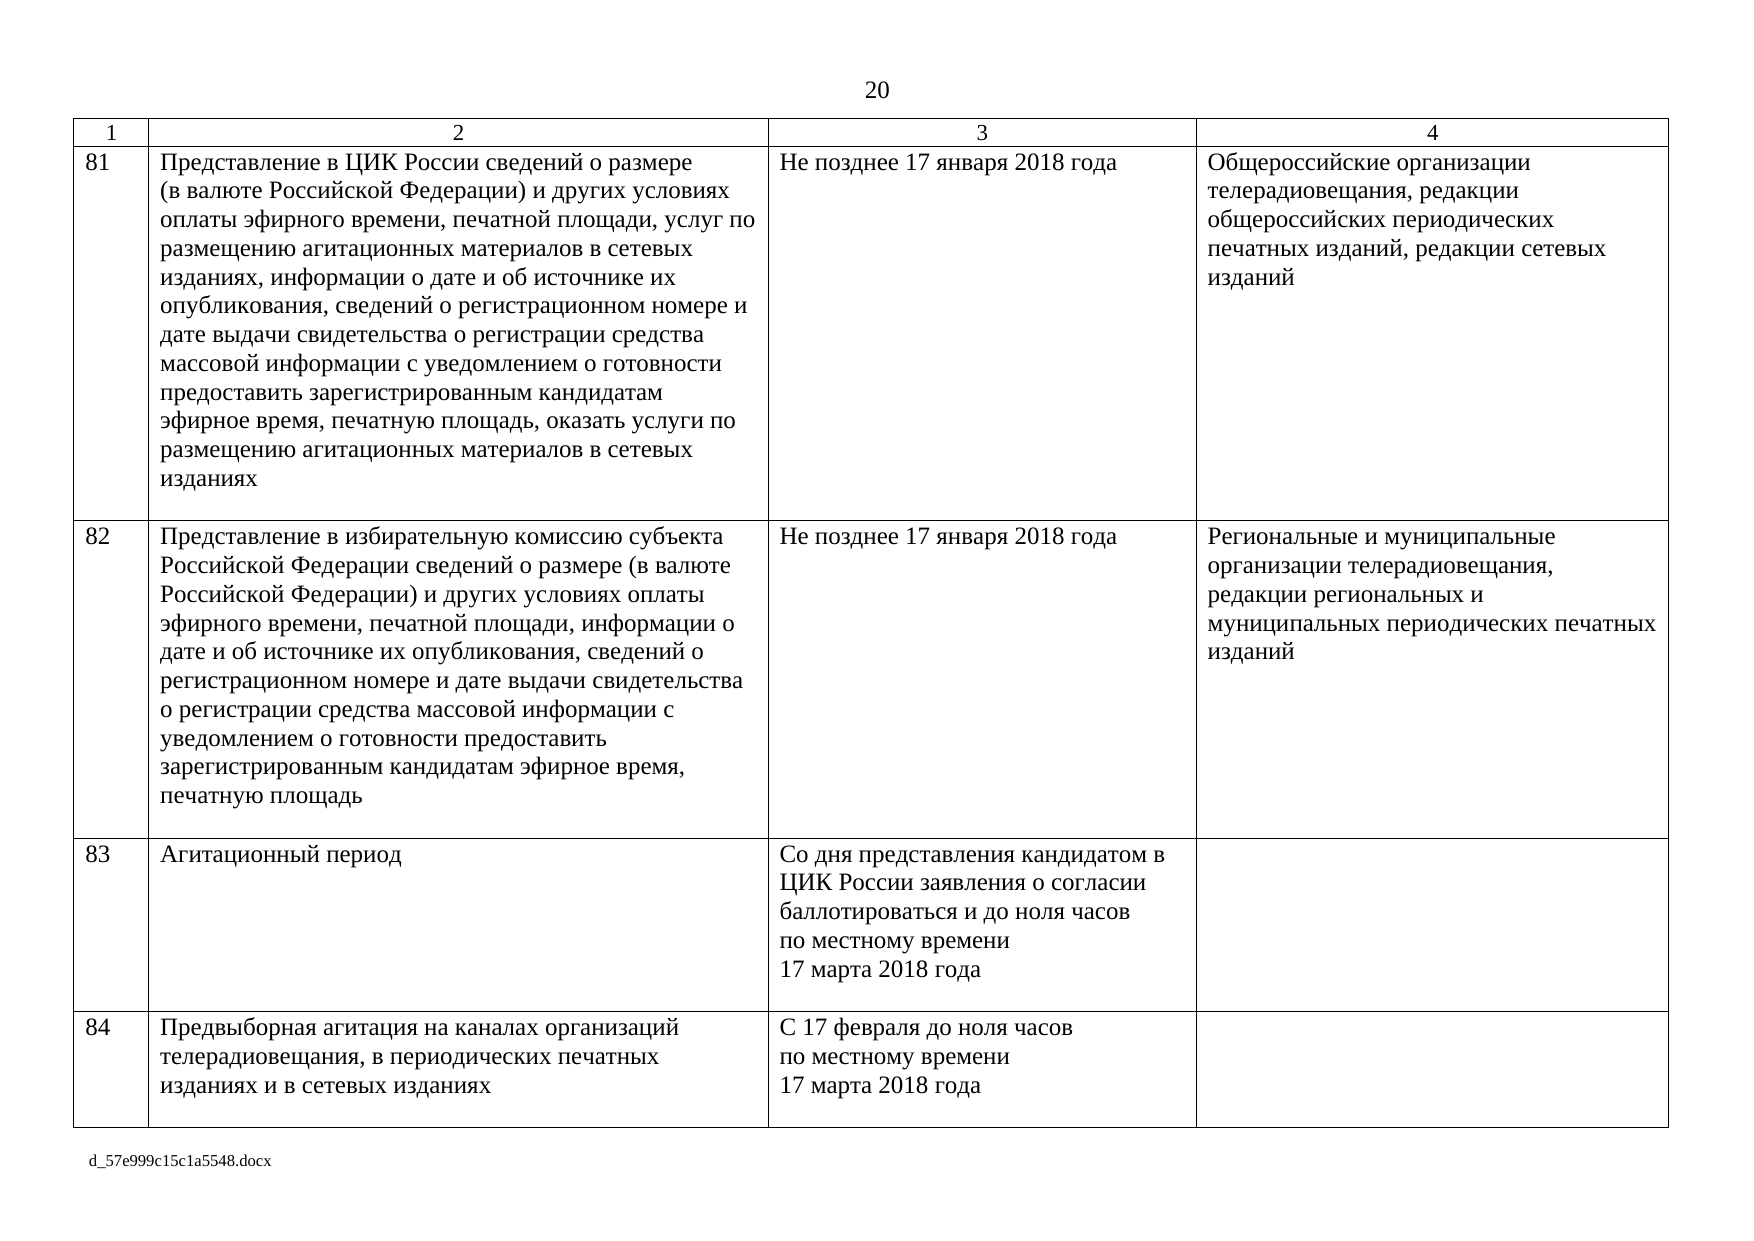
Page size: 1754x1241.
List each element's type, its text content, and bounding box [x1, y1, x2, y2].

table_cell [74, 147, 148, 520]
table_cell [1197, 1012, 1668, 1127]
table_cell Представление в ЦИК России сведений о размере (в валюте Российской Федерации) и других условиях оплаты эфирного времени, печатной площади, услуг по размещению агитационных материалов в сетевых изданиях, информации о дате и об источнике их опубликования, сведений о регистрационном номере и дате выдачи свидетельства о регистрации средства массовой информации с уведомлением о готовности предоставить зарегистрированным кандидатам эфирное время, печатную площадь, оказать услуги по размещению агитационных материалов в сетевых изданиях [149, 147, 768, 520]
table_cell [74, 839, 148, 1011]
table_cell Представление в избирательную комиссию субъекта Российской Федерации сведений о размере (в валюте Российской Федерации) и других условиях оплаты эфирного времени, печатной площади, информации о дате и об источнике их опубликования, сведений о регистрационном номере и дате выдачи свидетельства о регистрации средства массовой информации с уведомлением о готовности предоставить зарегистрированным кандидатам эфирное время, печатную площадь [149, 521, 768, 838]
table_cell [74, 521, 148, 838]
table_cell Не позднее 17 января 2018 года [769, 147, 1196, 520]
table_cell Со дня представления кандидатом в ЦИК России заявления о согласии баллотироваться и до ноля часов по местному времени 17 марта 2018 года [769, 839, 1196, 1011]
table_cell [1197, 839, 1668, 1011]
table_cell [74, 1012, 148, 1127]
table_cell Не позднее 17 января 2018 года [769, 521, 1196, 838]
table_cell Агитационный период [149, 839, 768, 1011]
table_header 3 [769, 119, 1196, 146]
table_cell Региональные и муниципальные организации телерадиовещания, редакции региональных и муниципальных периодических печатных изданий [1197, 521, 1668, 838]
table_header 2 [149, 119, 768, 146]
table_cell С 17 февраля до ноля часов по местному времени 17 марта 2018 года [769, 1012, 1196, 1127]
table_header 4 [1197, 119, 1668, 146]
table_cell Предвыборная агитация на каналах организаций телерадиовещания, в периодических печатных изданиях и в сетевых изданиях [149, 1012, 768, 1127]
table_cell Общероссийские организации телерадиовещания, редакции общероссийских периодических печатных изданий, редакции сетевых изданий [1197, 147, 1668, 520]
table_header 1 [74, 119, 148, 146]
